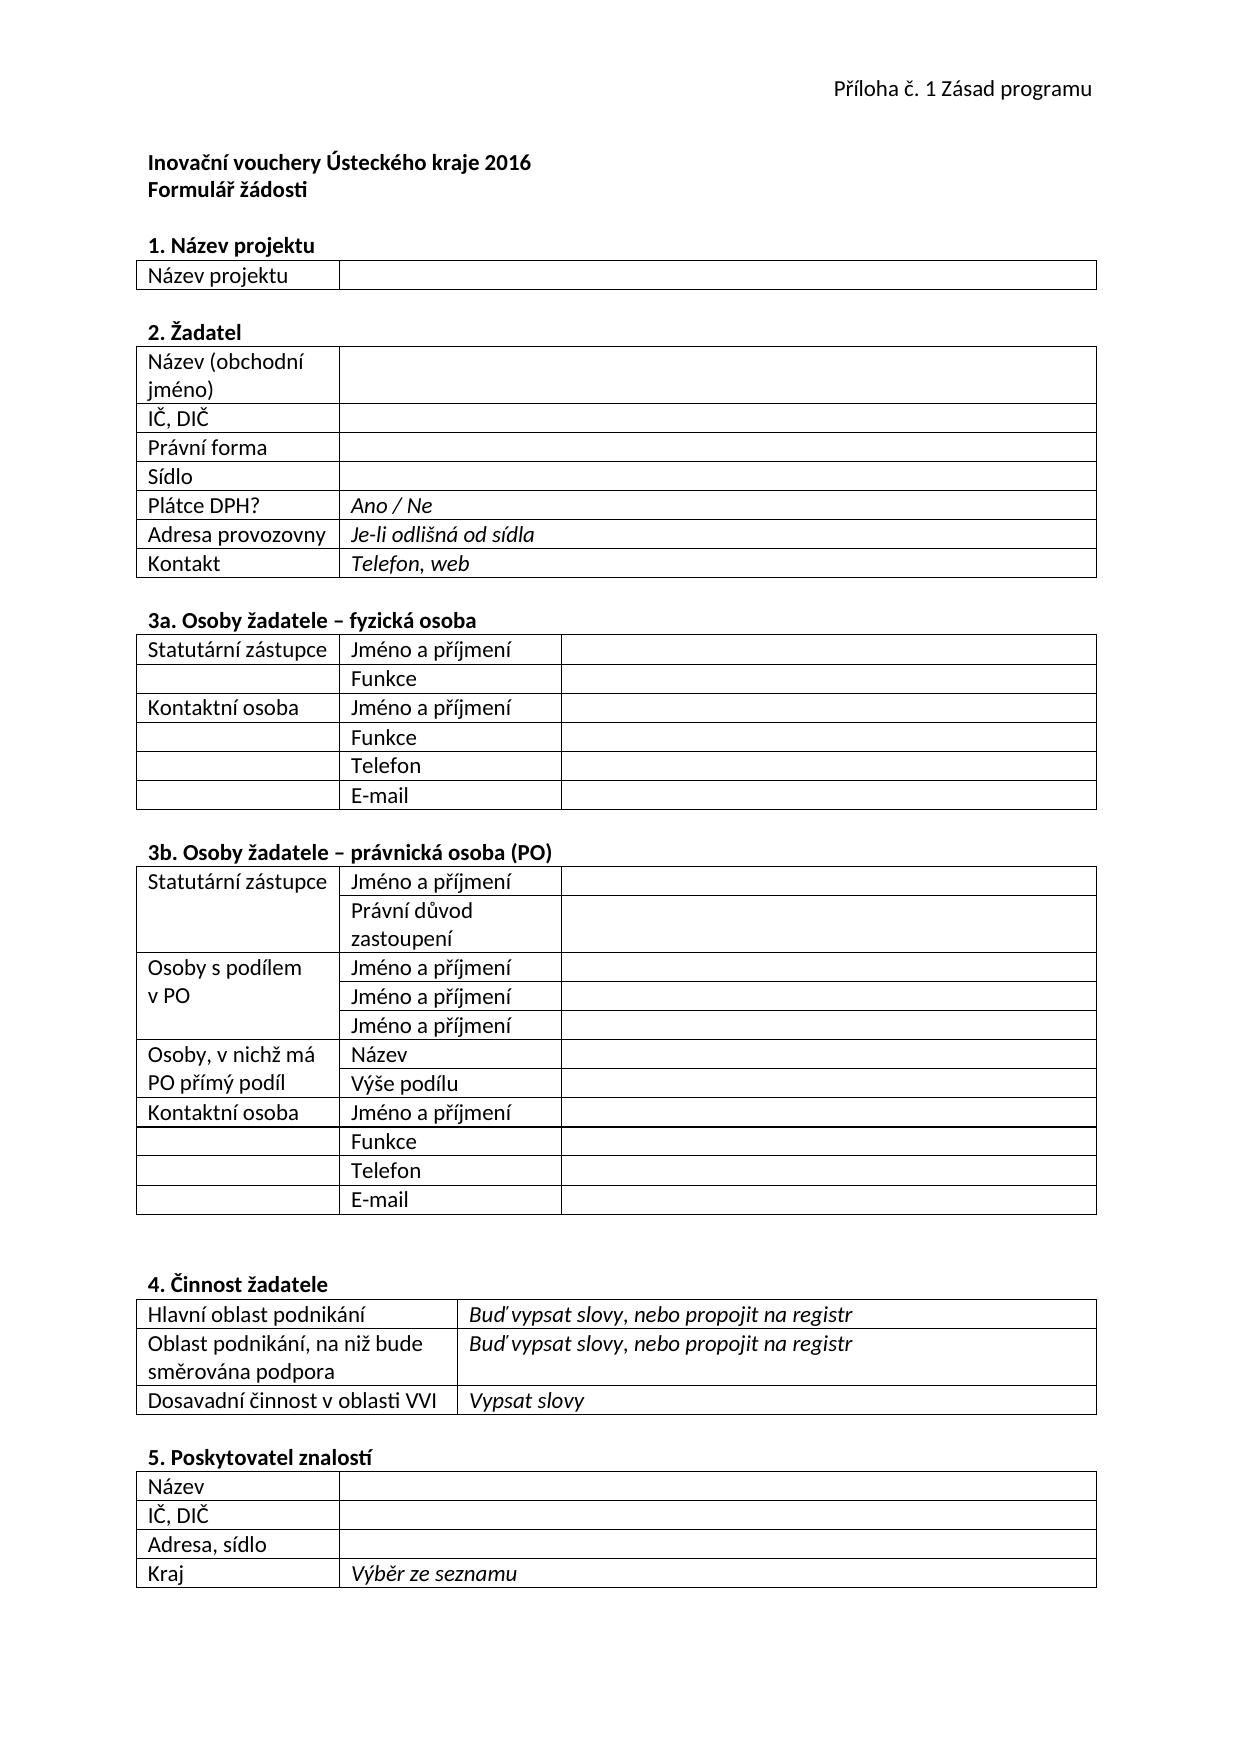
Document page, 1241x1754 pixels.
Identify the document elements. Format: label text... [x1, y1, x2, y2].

table_cell Adresa provozovny [137, 520, 339, 548]
table_cell [137, 723, 339, 751]
table_cell [562, 1040, 1096, 1068]
table_cell Výběr ze seznamu [340, 1559, 1096, 1587]
table_cell Plátce DPH? [137, 491, 339, 519]
table_cell Funkce [340, 723, 561, 751]
table_cell [562, 1069, 1096, 1097]
table_header Statutární zástupce [137, 867, 339, 952]
table_cell Jméno a příjmení [340, 694, 561, 722]
table_cell Kontaktní osoba [137, 694, 339, 722]
table_header Hlavní oblast podnikání [137, 1300, 457, 1328]
table_cell [562, 723, 1096, 751]
table_cell Osoby, v nichž má PO přímý podíl [137, 1040, 339, 1097]
table_cell Adresa, sídlo [137, 1530, 339, 1558]
table_cell Telefon, web [340, 549, 1096, 577]
table_cell Funkce [340, 1128, 561, 1155]
table_cell [340, 1530, 1096, 1558]
table_cell E-mail [340, 781, 561, 809]
table_cell [562, 1156, 1096, 1184]
table_cell [562, 694, 1096, 722]
table_cell [340, 1501, 1096, 1529]
table_cell [562, 896, 1096, 952]
table_cell Je-li odlišná od sídla [340, 520, 1096, 548]
table_header Buď vypsat slovy, nebo propojit na registr [458, 1300, 1096, 1328]
text Inovační vouchery Ústeckého kraje 2016 [148, 148, 1093, 176]
table_cell [340, 433, 1096, 461]
table_cell [137, 665, 339, 692]
table_cell IČ, DIČ [137, 404, 339, 432]
table_cell Osoby s podílem v PO [137, 953, 339, 1039]
table_cell Jméno a příjmení [340, 953, 561, 981]
table_cell Vypsat slovy [458, 1386, 1096, 1414]
table_cell Telefon [340, 1156, 561, 1184]
table_cell [562, 982, 1096, 1010]
table_cell Ano / Ne [340, 491, 1096, 519]
table_cell Oblast podnikání, na niž bude směrována podpora [137, 1329, 457, 1385]
table_header Jméno a příjmení [340, 635, 561, 663]
table_cell Jméno a příjmení [340, 1098, 561, 1126]
table_cell [137, 1186, 339, 1213]
table_cell Dosavadní činnost v oblasti VVI [137, 1386, 457, 1414]
table_header Statutární zástupce [137, 635, 339, 663]
table_header [562, 635, 1096, 663]
table_header [340, 261, 1096, 289]
table_cell Právní důvod zastoupení [340, 896, 561, 952]
table_cell [562, 781, 1096, 809]
text 3b. Osoby žadatele – právnická osoba (PO) [148, 838, 1093, 866]
table_cell Kraj [137, 1559, 339, 1587]
table_cell Výše podílu [340, 1069, 561, 1097]
table_cell [562, 1128, 1096, 1155]
table_cell Jméno a příjmení [340, 982, 561, 1010]
table_header Název (obchodní jméno) [137, 347, 339, 403]
table_cell [562, 665, 1096, 692]
table_cell [137, 752, 339, 780]
table_header [340, 1472, 1096, 1500]
table_cell Název [340, 1040, 561, 1068]
table_cell Kontaktní osoba [137, 1098, 339, 1126]
table_cell Právní forma [137, 433, 339, 461]
text 4. Činnost žadatele [148, 1271, 1093, 1299]
text 1. Název projektu [148, 232, 1093, 260]
table_cell IČ, DIČ [137, 1501, 339, 1529]
table_cell Jméno a příjmení [340, 1011, 561, 1039]
table_cell [562, 1186, 1096, 1213]
table_cell [340, 404, 1096, 432]
table_cell Sídlo [137, 462, 339, 490]
table_cell [562, 1098, 1096, 1126]
table_cell [340, 462, 1096, 490]
table_cell [137, 781, 339, 809]
table_cell [137, 1156, 339, 1184]
table_cell [562, 1011, 1096, 1039]
table_cell [137, 1128, 339, 1155]
table_header [562, 867, 1096, 895]
table_cell Funkce [340, 665, 561, 692]
table_cell Buď vypsat slovy, nebo propojit na registr [458, 1329, 1096, 1385]
text Formulář žádosti [148, 176, 1093, 204]
table_cell Telefon [340, 752, 561, 780]
table_cell [562, 752, 1096, 780]
table_header Název [137, 1472, 339, 1500]
table_header [340, 347, 1096, 403]
text 3a. Osoby žadatele – fyzická osoba [148, 606, 1093, 634]
text 2. Žadatel [148, 318, 1093, 346]
table_header Název projektu [137, 261, 339, 289]
table_cell E-mail [340, 1186, 561, 1213]
table_header Jméno a příjmení [340, 867, 561, 895]
table_cell Kontakt [137, 549, 339, 577]
text 5. Poskytovatel znalostí [148, 1443, 1093, 1471]
table_cell [562, 953, 1096, 981]
